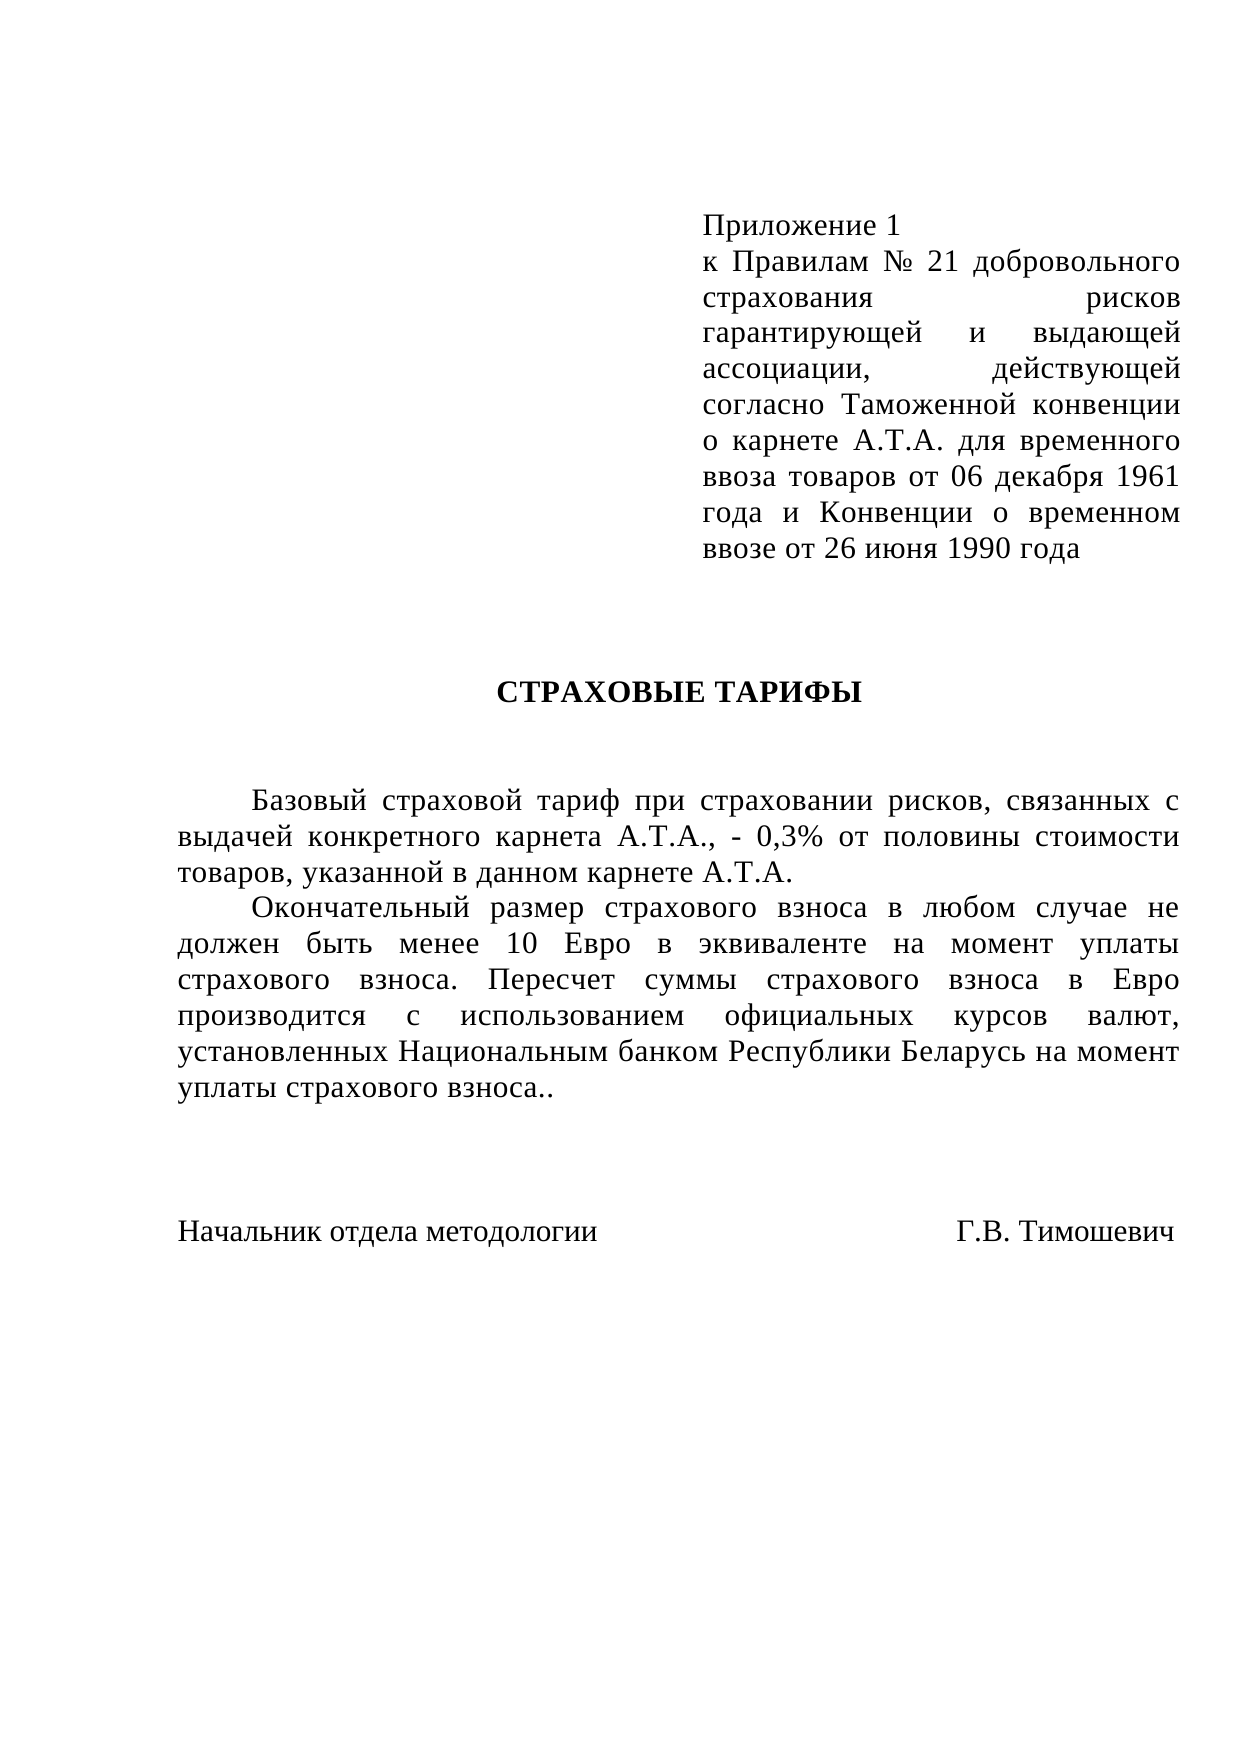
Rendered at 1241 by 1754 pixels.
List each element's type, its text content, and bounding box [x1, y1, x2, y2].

text Базовый страховой тариф при страховании рисков, связанных с выдачей конкретного карнета А.Т.А., - 0,3% от половины стоимости товаров, указанной в данном карнете А.Т.А. [177, 781, 1181, 889]
text Приложение 1 [702, 206, 1181, 242]
text Начальник отдела методологии Г.В. Тимошевич [177, 1212, 1181, 1248]
text Окончательный размер страхового взноса в любом случае не должен быть менее 10 Евро в эквиваленте на момент уплаты страхового взноса. Пересчет суммы страхового взноса в Евро производится с использованием официальных курсов валют, установленных Национальным банком Республики Беларусь на момент уплаты страхового взноса.. [177, 889, 1181, 1104]
text СТРАХОВЫЕ ТАРИФЫ [177, 673, 1181, 709]
text к Правилам № 21 добровольного страхования рисков гарантирующей и выдающей ассоциации, действующей согласно Таможенной конвенции о карнете А.Т.А. для временного ввоза товаров от 06 декабря 1961 года и Конвенции о временном ввозе от 26 июня 1990 года [702, 242, 1181, 565]
